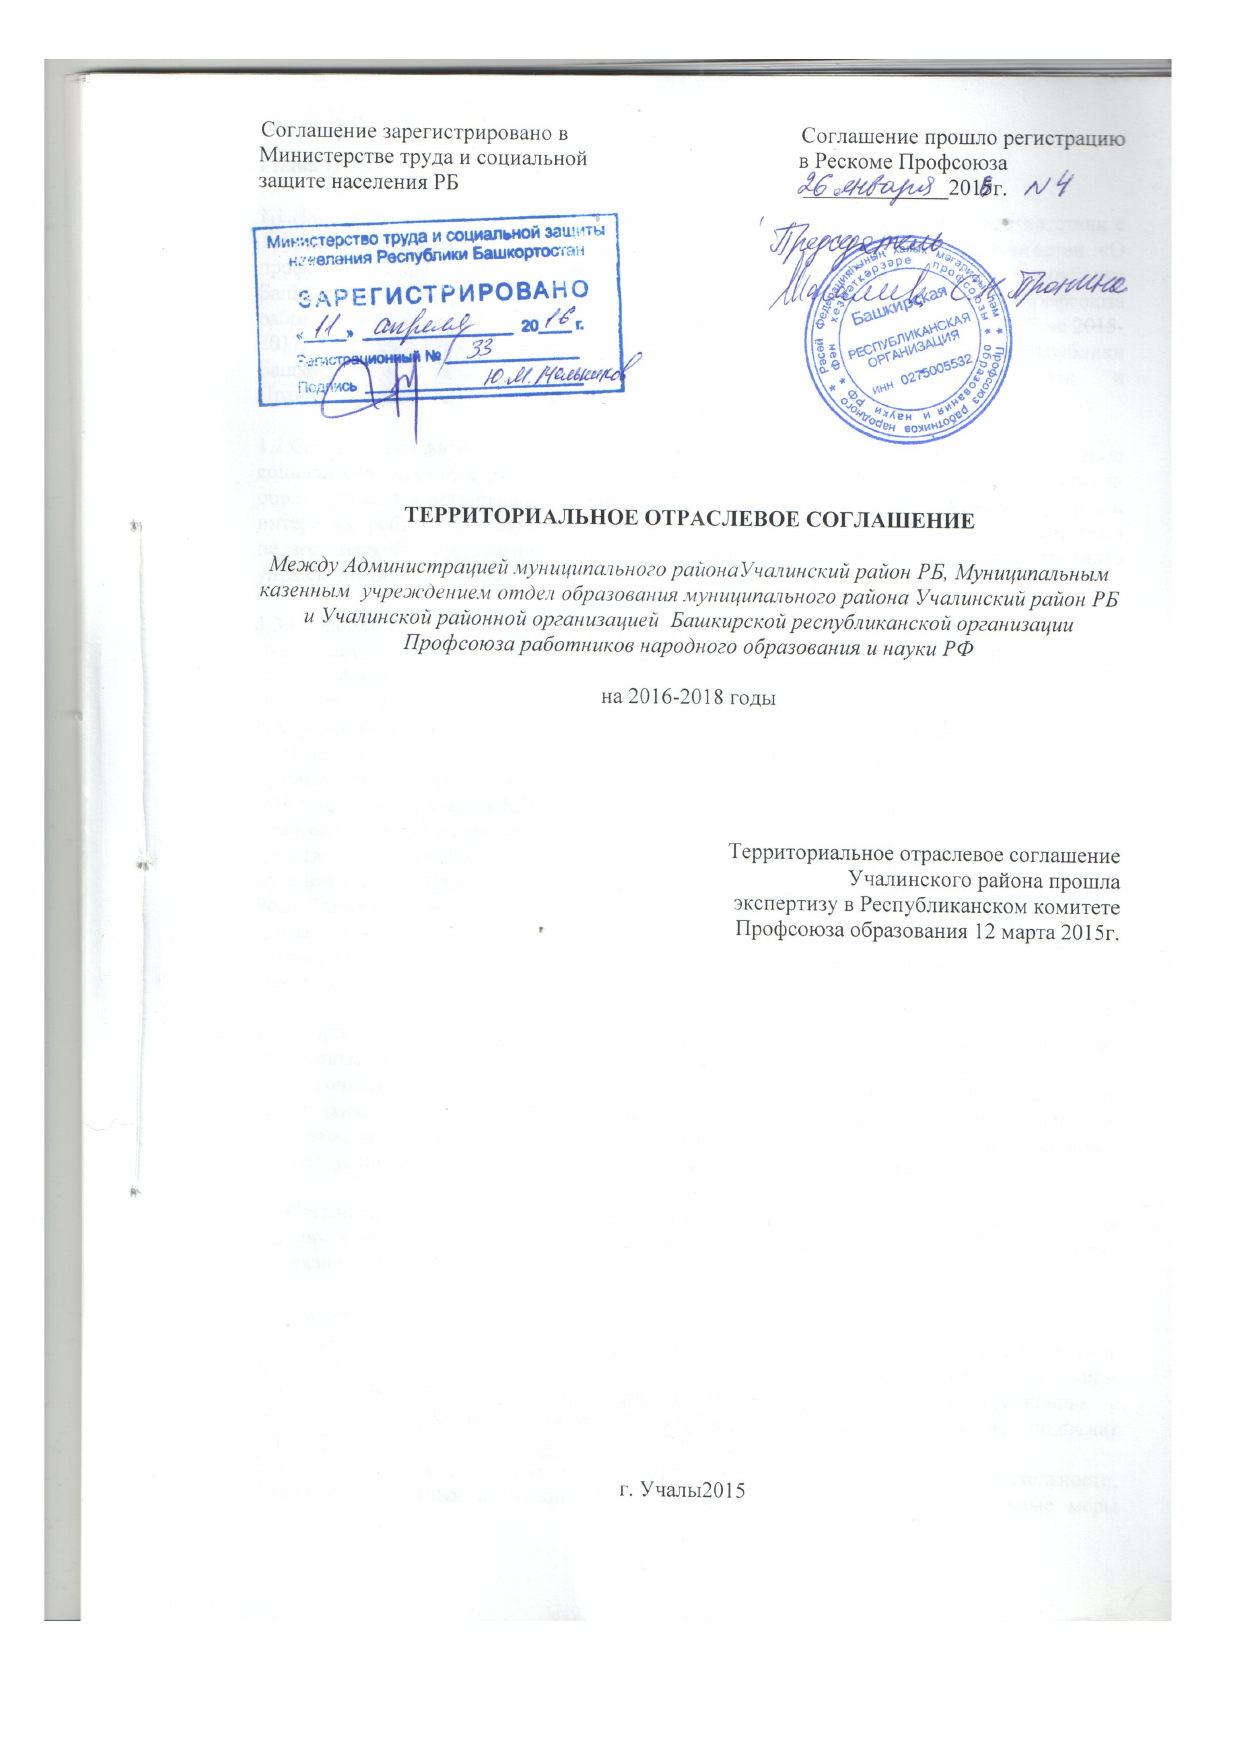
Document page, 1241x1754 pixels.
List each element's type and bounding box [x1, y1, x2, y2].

picture [44, 59, 1181, 1621]
